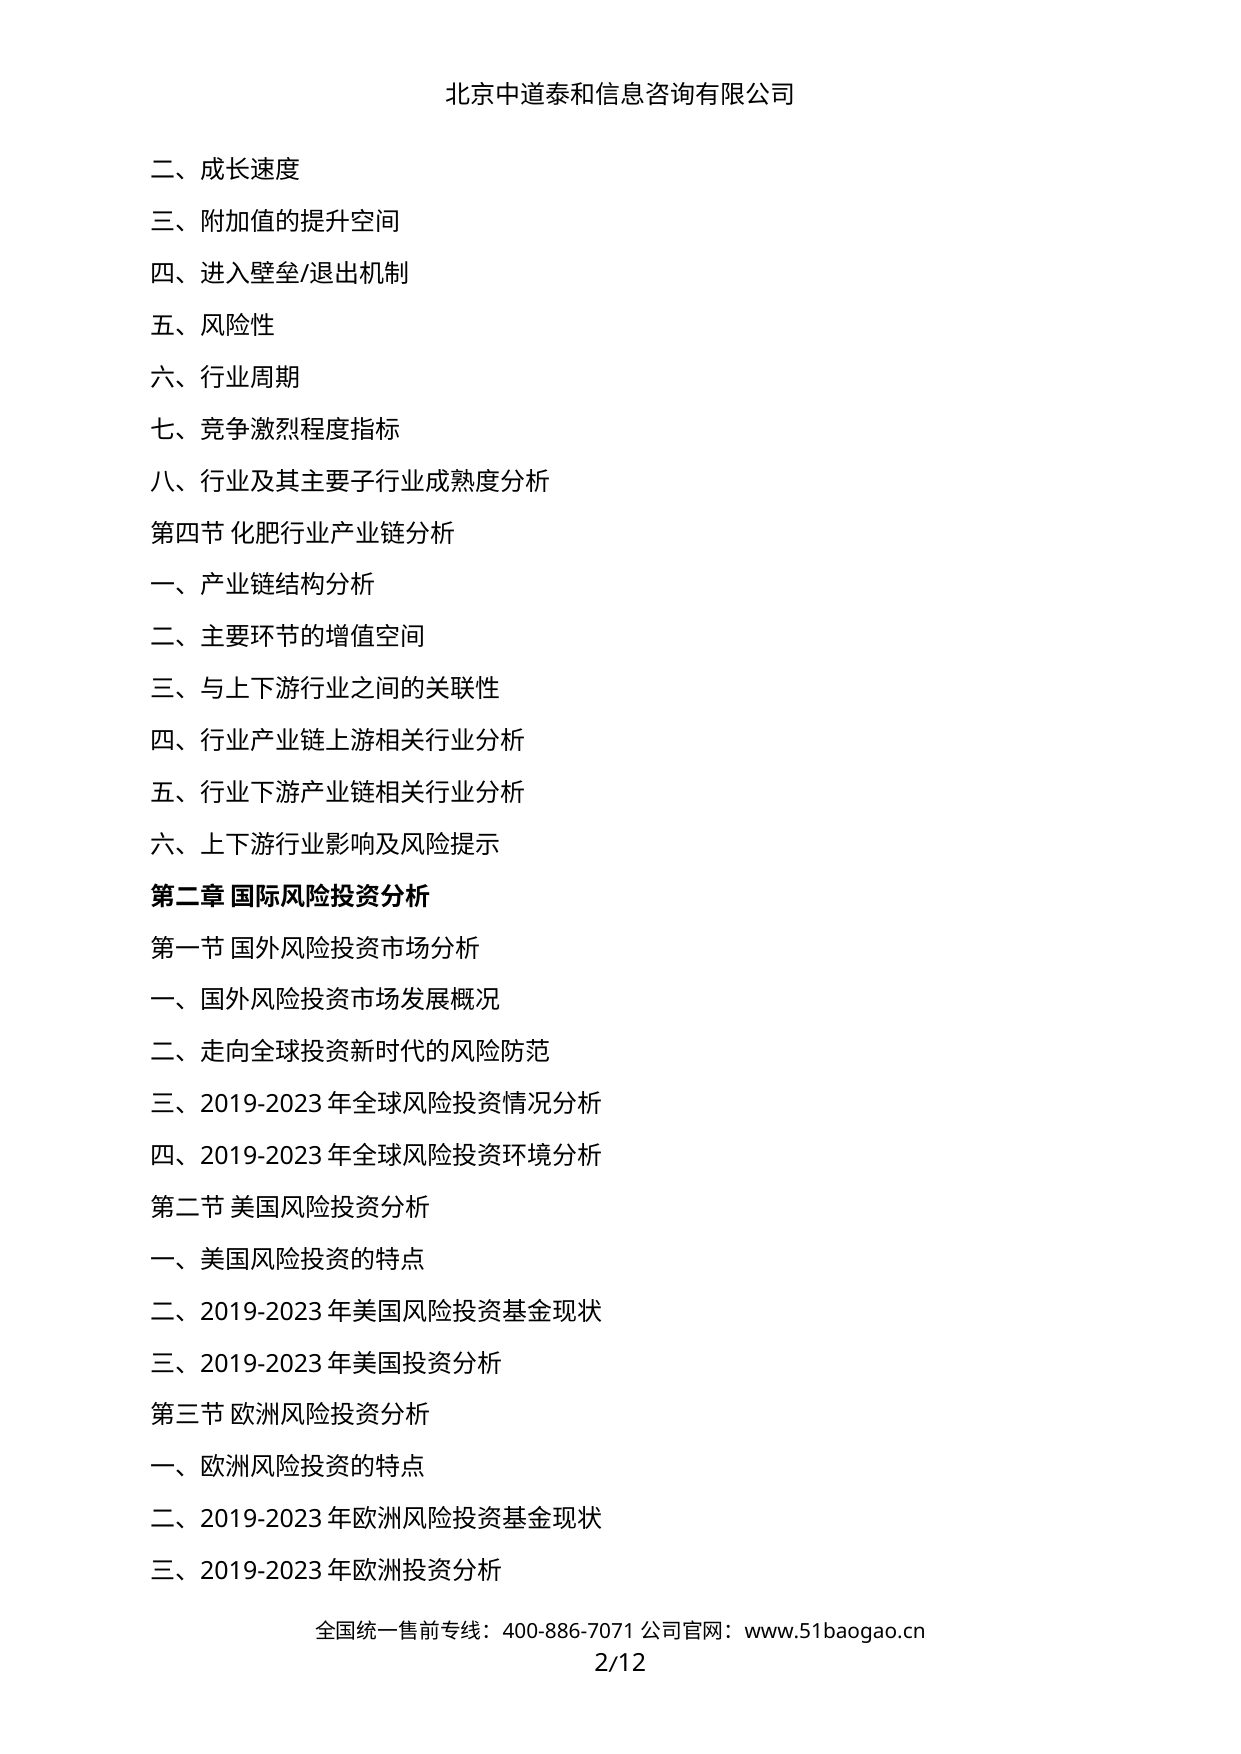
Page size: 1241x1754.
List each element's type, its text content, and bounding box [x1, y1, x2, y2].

text 三、2019-2023年美国投资分析 [150, 1343, 1090, 1379]
text 四、进入壁垒/退出机制 [150, 254, 1090, 290]
text 八、行业及其主要子行业成熟度分析 [150, 461, 1090, 497]
text 三、2019-2023年全球风险投资情况分析 [150, 1084, 1090, 1120]
text 一、产业链结构分析 [150, 565, 1090, 601]
text 一、国外风险投资市场发展概况 [150, 980, 1090, 1016]
text 六、上下游行业影响及风险提示 [150, 824, 1090, 861]
text 二、2019-2023年美国风险投资基金现状 [150, 1291, 1090, 1327]
text 三、2019-2023年欧洲投资分析 [150, 1551, 1090, 1587]
text 第二节 美国风险投资分析 [150, 1187, 1090, 1224]
text 一、美国风险投资的特点 [150, 1239, 1090, 1276]
text 四、2019-2023年全球风险投资环境分析 [150, 1136, 1090, 1172]
text 四、行业产业链上游相关行业分析 [150, 721, 1090, 757]
text 二、2019-2023年欧洲风险投资基金现状 [150, 1499, 1090, 1535]
text 五、风险性 [150, 306, 1090, 342]
text 五、行业下游产业链相关行业分析 [150, 772, 1090, 809]
text 七、竞争激烈程度指标 [150, 409, 1090, 446]
text 第一节 国外风险投资市场分析 [150, 928, 1090, 964]
text 第三节 欧洲风险投资分析 [150, 1395, 1090, 1431]
text 二、走向全球投资新时代的风险防范 [150, 1032, 1090, 1068]
text 二、主要环节的增值空间 [150, 617, 1090, 653]
text 二、成长速度 [150, 150, 1090, 186]
text 第二章 国际风险投资分析 [150, 876, 1090, 912]
text 六、行业周期 [150, 357, 1090, 394]
text 三、附加值的提升空间 [150, 202, 1090, 238]
text 三、与上下游行业之间的关联性 [150, 669, 1090, 705]
text 一、欧洲风险投资的特点 [150, 1447, 1090, 1483]
text 第四节 化肥行业产业链分析 [150, 513, 1090, 549]
